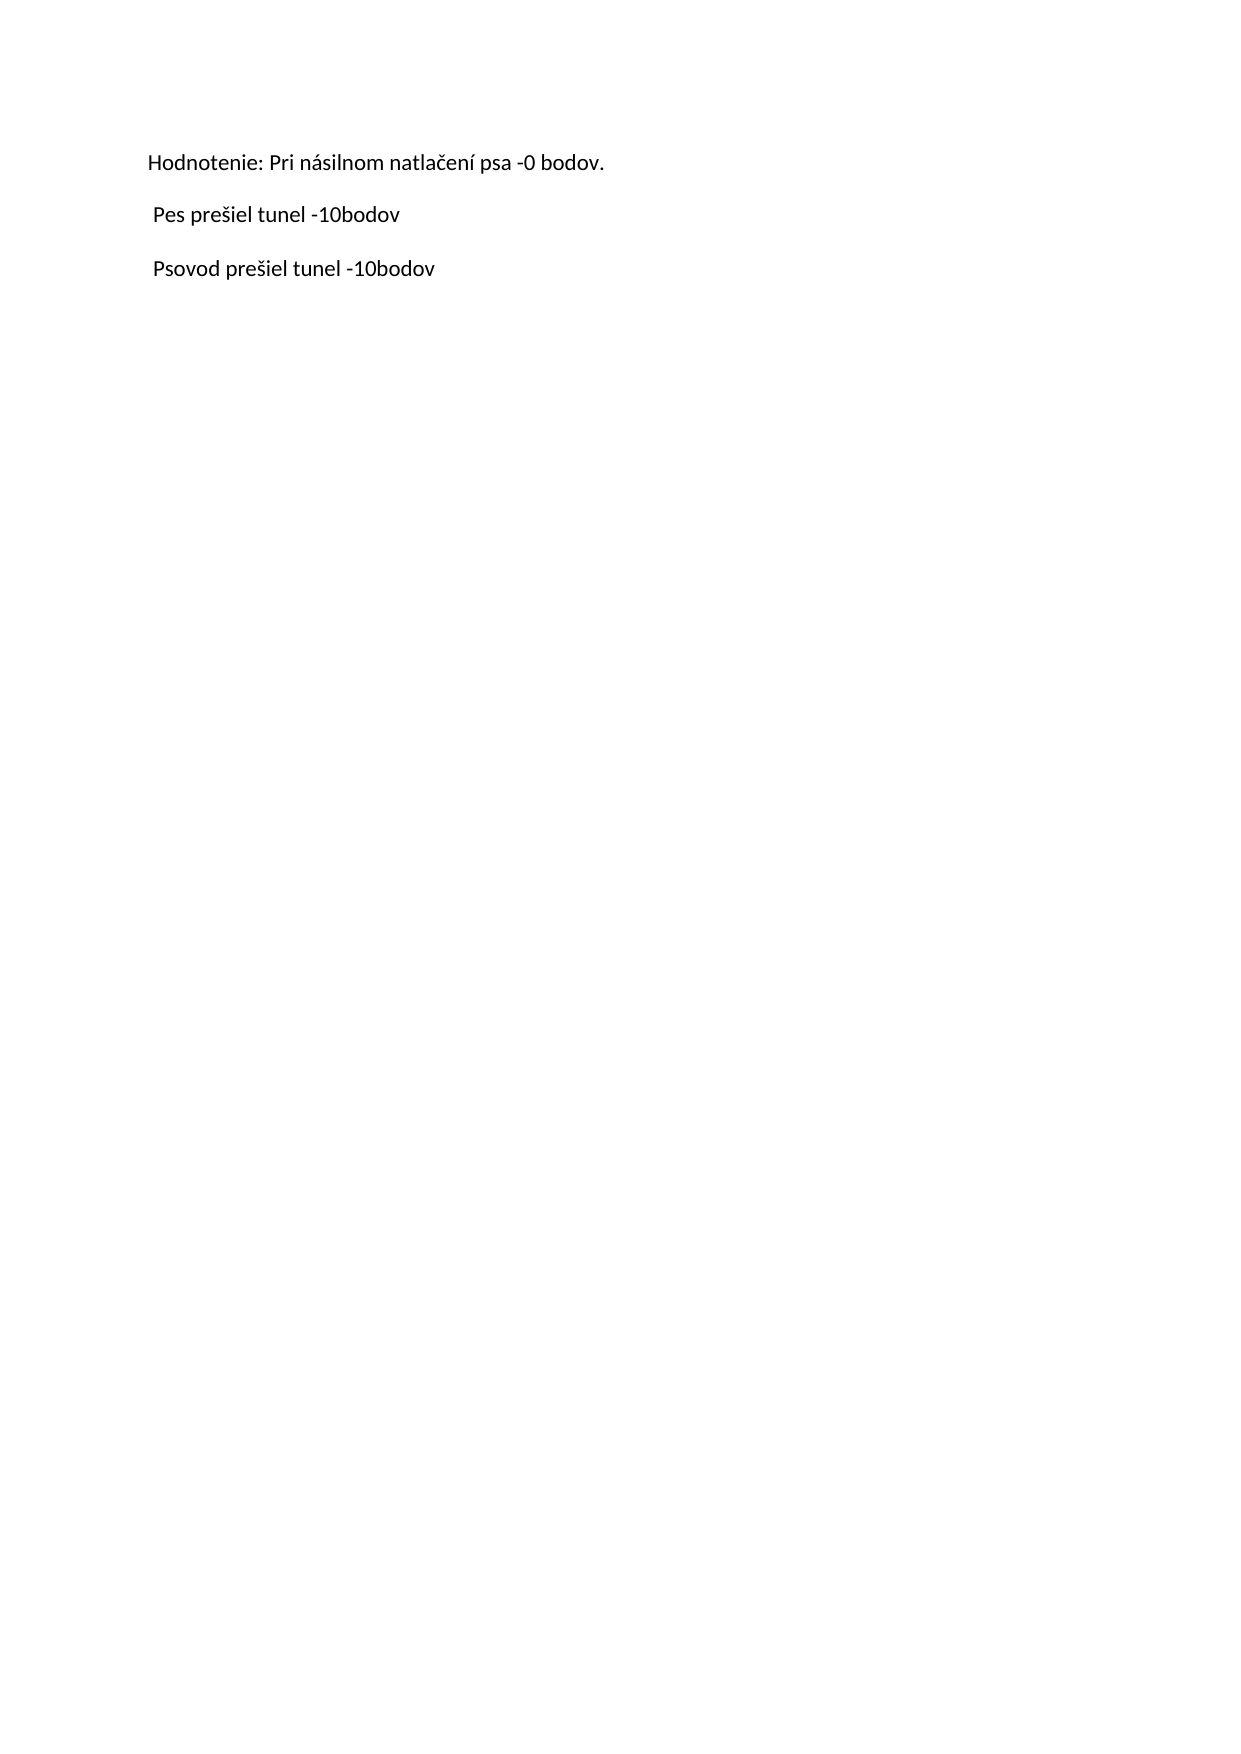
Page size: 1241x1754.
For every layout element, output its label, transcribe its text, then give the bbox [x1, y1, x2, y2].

text Hodnotenie: Pri násilnom natlačení psa -0 bodov. [148, 148, 1093, 176]
text Pes prešiel tunel -10bodov [148, 201, 1093, 229]
text Psovod prešiel tunel -10bodov [148, 254, 1093, 282]
